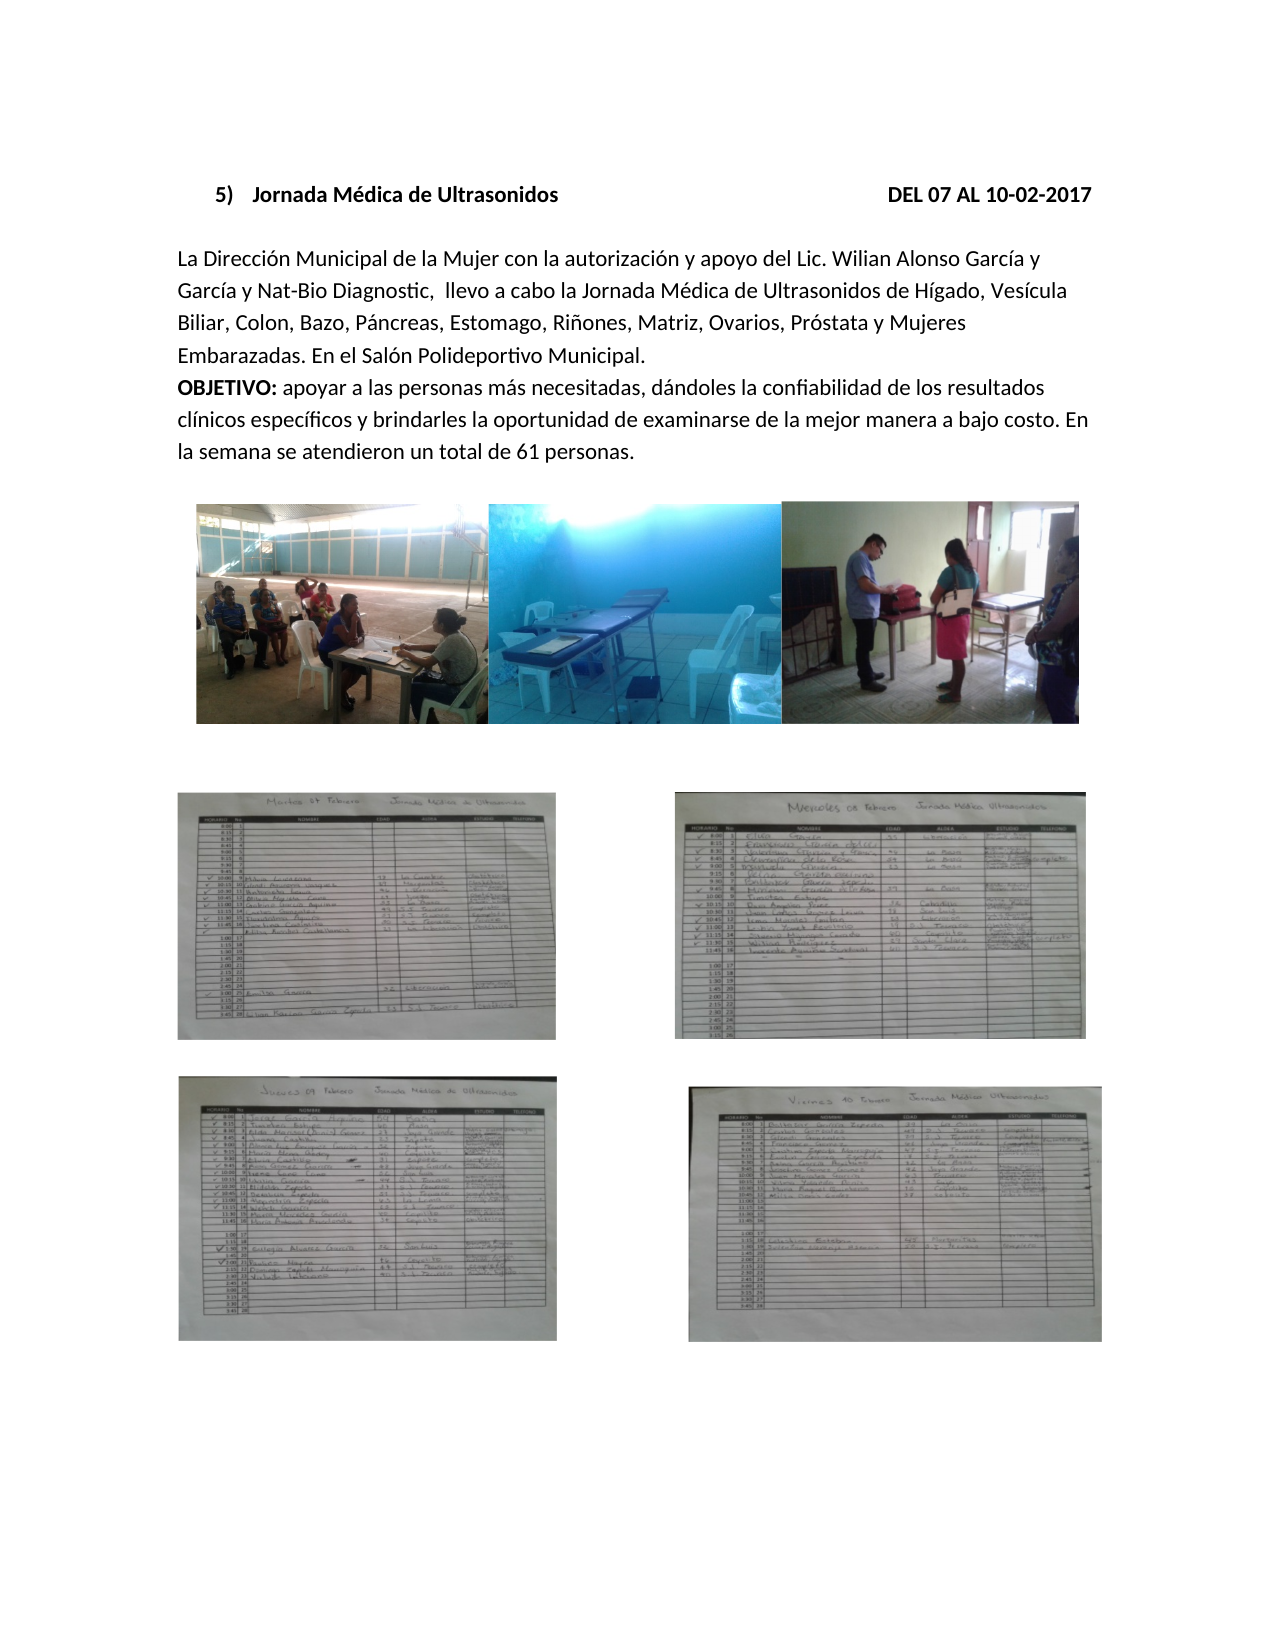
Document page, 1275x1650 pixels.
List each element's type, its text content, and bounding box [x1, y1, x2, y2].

text La Dirección Municipal de la Mujer con la autorización y apoyo del Lic. Wilian Alonso García y García y Nat-Bio Diagnostic, llevo a cabo la Jornada Médica de Ultrasonidos de Hígado, Vesícula Biliar, Colon, Bazo, Páncreas, Estomago, Riñones, Matriz, Ovarios, Próstata y Mujeres Embarazadas. En el Salón Polideportivo Municipal. [177, 244, 1098, 369]
picture [179, 1077, 556, 1340]
picture [196, 504, 781, 724]
text OBJETIVO: apoyar a las personas más necesitadas, dándoles la confiabilidad de los resultados clínicos específicos y brindarles la oportunidad de examinarse de la mejor manera a bajo costo. En la semana se atendieron un total de 61 personas. [177, 373, 1098, 465]
picture [782, 502, 1079, 723]
picture [675, 792, 1085, 1039]
picture [178, 793, 555, 1039]
list Jornada Médica de Ultrasonidos DEL 07 AL 10-02-2017 [215, 180, 1098, 208]
picture [689, 1087, 1101, 1341]
